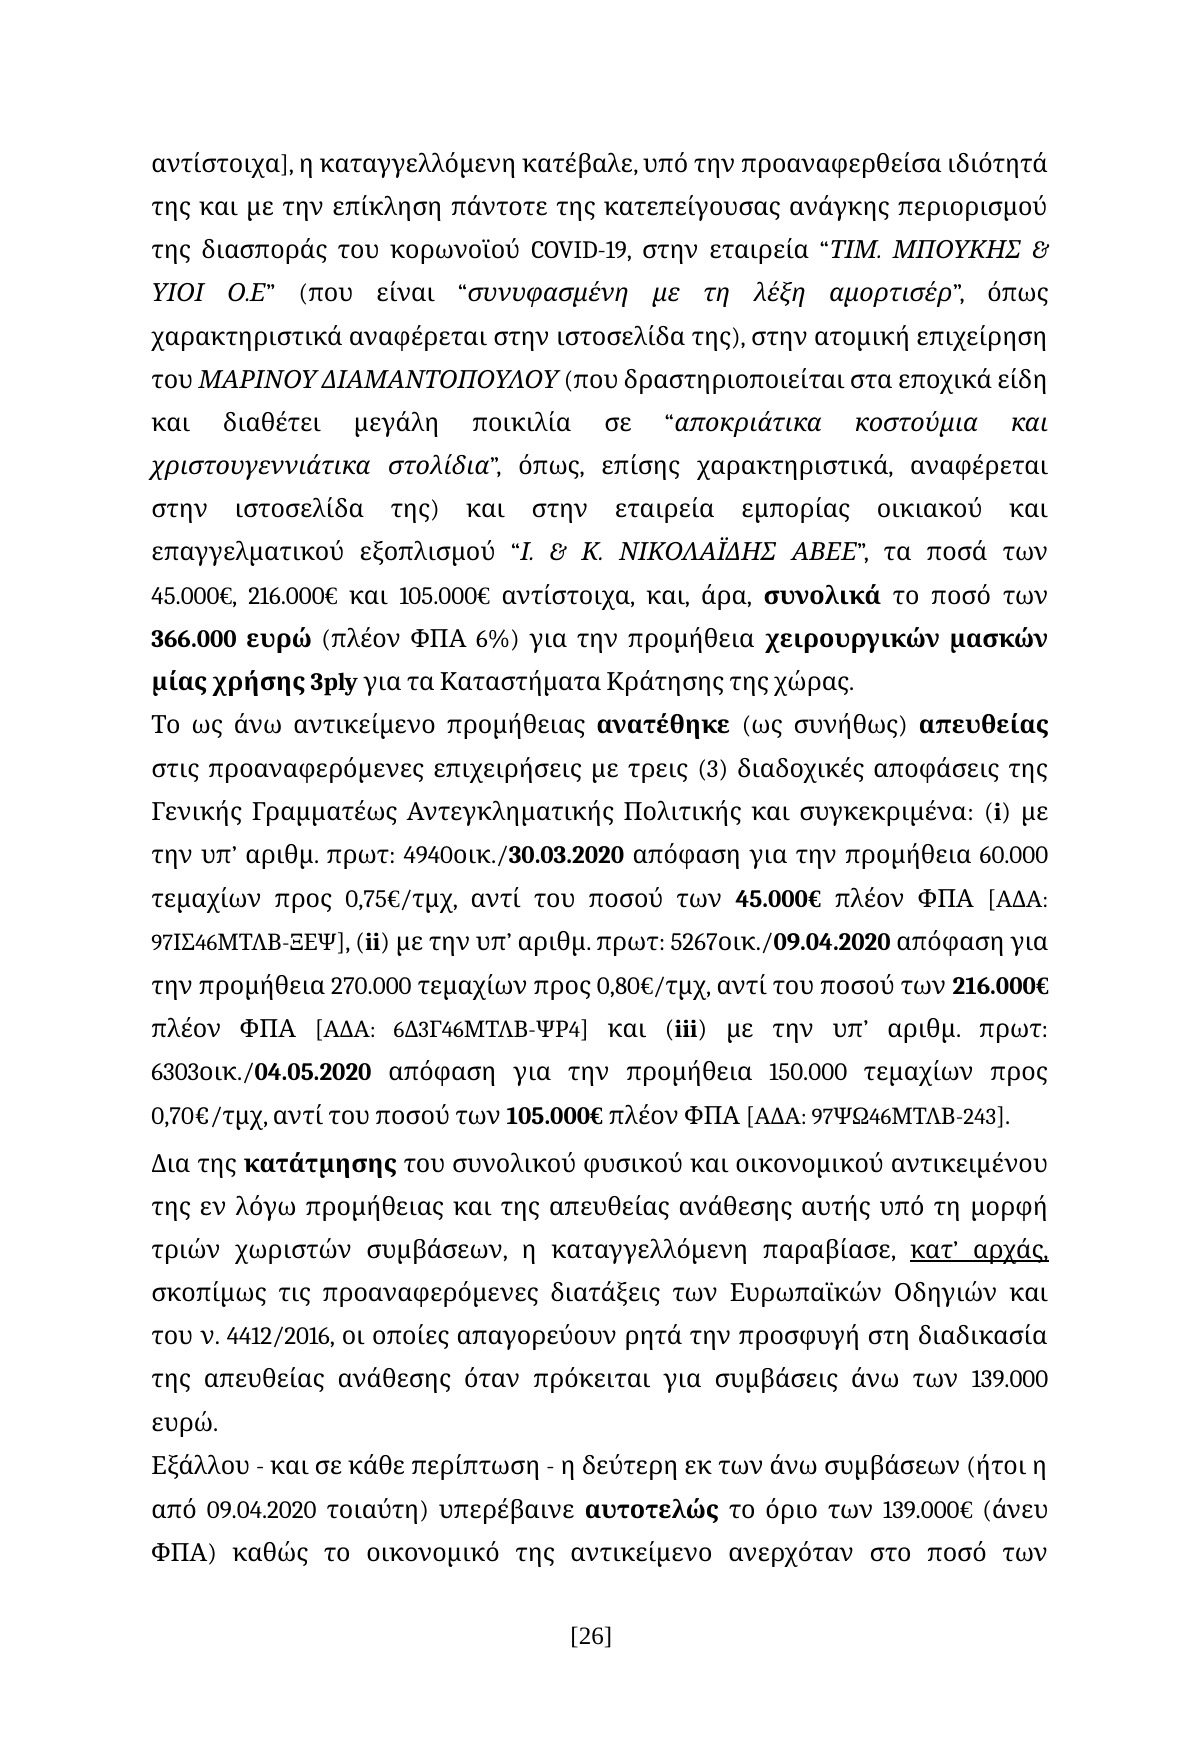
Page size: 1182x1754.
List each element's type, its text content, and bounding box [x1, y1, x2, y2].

text Το ως άνω αντικείμενο προμήθειας ανατέθηκε (ως συνήθως) απευθείας στις προαναφερόμενες επιχειρήσεις με τρεις (3) διαδοχικές αποφάσεις της Γενικής Γραμματέως Αντεγκληματικής Πολιτικής και συγκεκριμένα: (i) με την υπ’ αριθμ. πρωτ: 4940οικ./30.03.2020 απόφαση για την προμήθεια 60.000 τεμαχίων προς 0,75€/τμχ, αντί του ποσού των 45.000€ πλέον ΦΠΑ [ΑΔΑ: 97ΙΣ46ΜΤΛΒ-ΞΕΨ], (ii) με την υπ’ αριθμ. πρωτ: 5267οικ./09.04.2020 απόφαση για την προμήθεια 270.000 τεμαχίων προς 0,80€/τμχ, αντί του ποσού των 216.000€ πλέον ΦΠΑ [ΑΔΑ: 6Δ3Γ46ΜΤΛΒ-ΨΡ4] και (iii) με την υπ’ αριθμ. πρωτ: 6303οικ./04.05.2020 απόφαση για την προμήθεια 150.000 τεμαχίων προς 0,70€/τμχ, αντί του ποσού των 105.000€ πλέον ΦΠΑ [ΑΔΑ: 97ΨΩ46ΜΤΛΒ-243]. [151, 711, 1048, 1131]
text Δια της κατάτμησης του συνολικού φυσικού και οικονομικού αντικειμένου της εν λόγω προμήθειας και της απευθείας ανάθεσης αυτής υπό τη μορφή τριών χωριστών συμβάσεων, η καταγγελλόμενη παραβίασε, κατ’ αρχάς, σκοπίμως τις προαναφερόμενες διατάξεις των Ευρωπαϊκών Οδηγιών και του ν. 4412/2016, οι οποίες απαγορεύουν ρητά την προσφυγή στη διαδικασία της απευθείας ανάθεσης όταν πρόκειται για συμβάσεις άνω των 139.000 ευρώ. [151, 1150, 1048, 1437]
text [151, 1452, 1048, 1567]
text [151, 150, 1048, 697]
